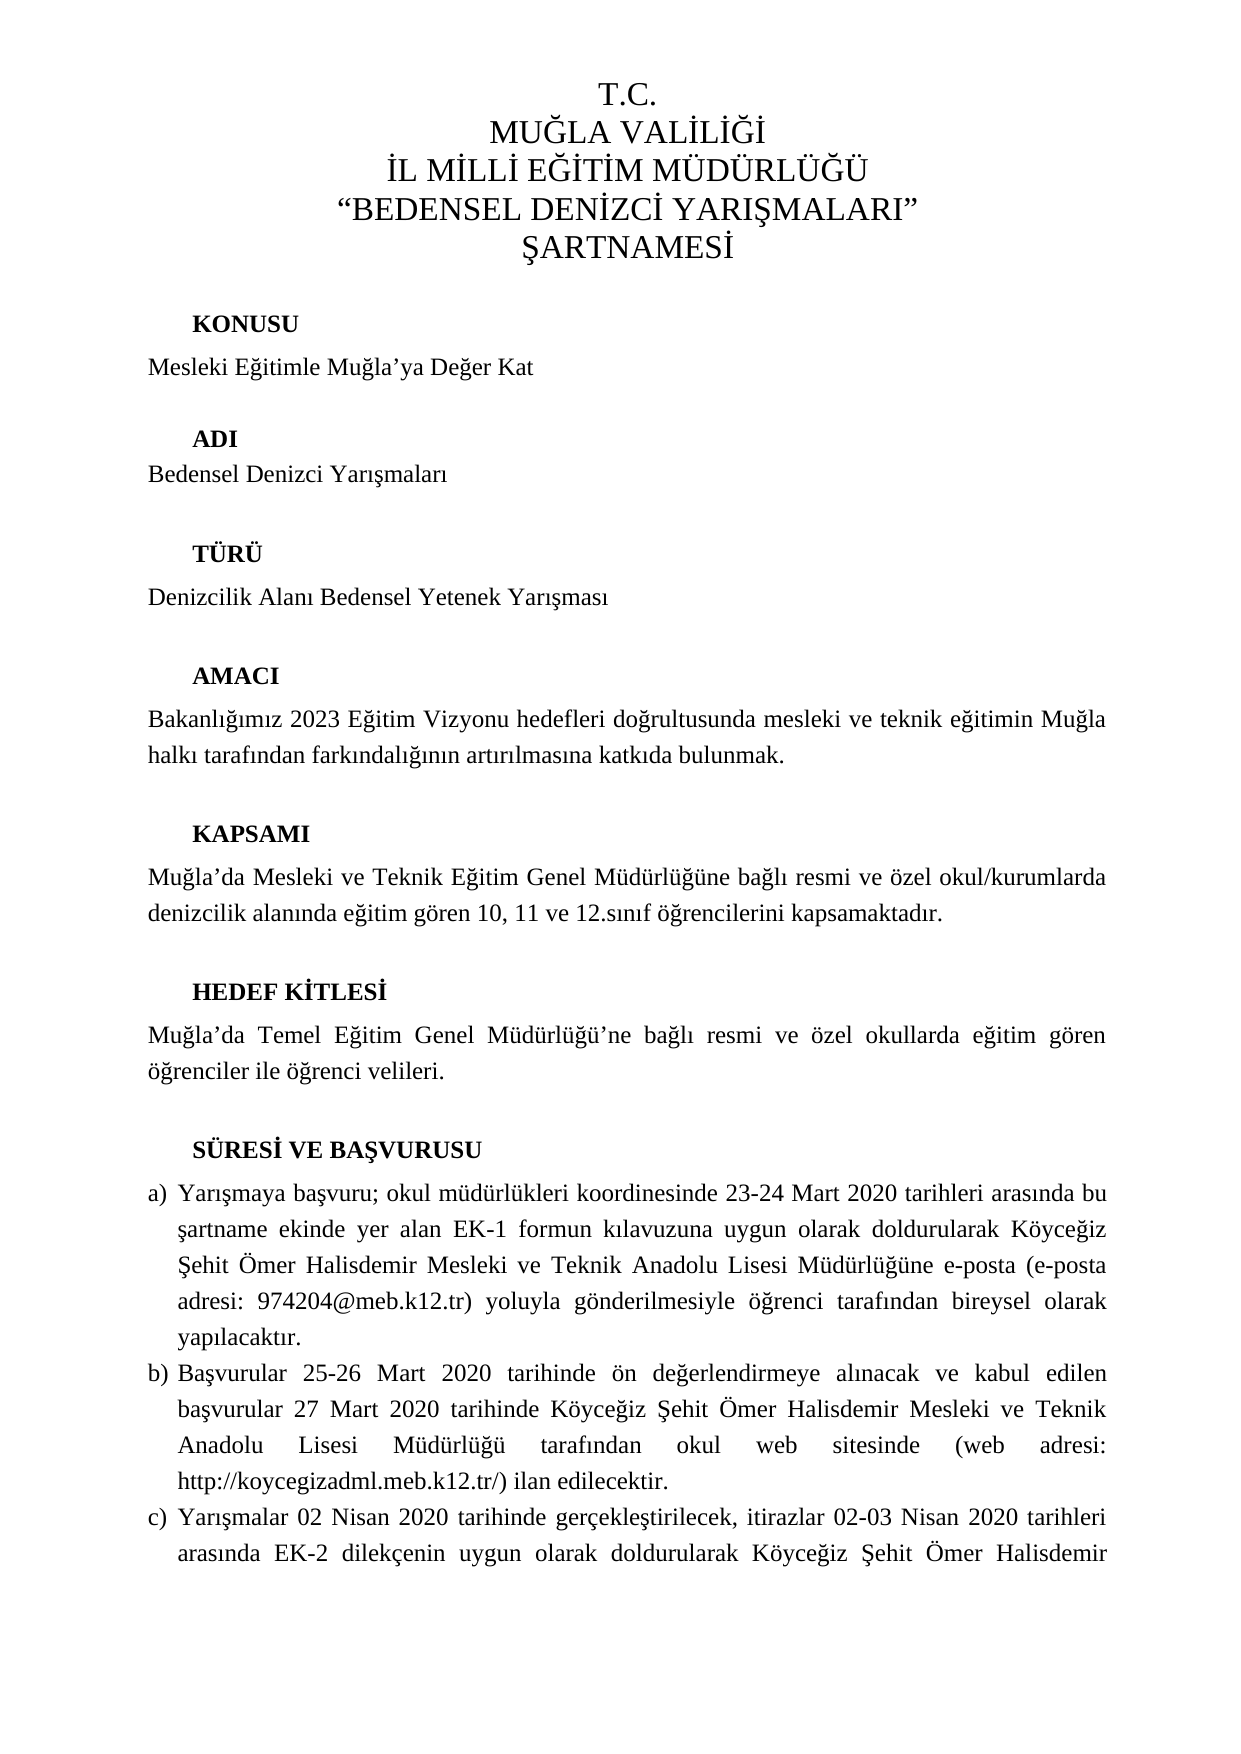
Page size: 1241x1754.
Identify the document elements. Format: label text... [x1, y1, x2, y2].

text KONUSU [148, 309, 1107, 337]
text HEDEF KİTLESİ [148, 977, 1107, 1006]
list Başvurular 25-26 Mart 2020 tarihinde ön değerlendirmeye alınacak ve kabul edilen başvurular 27 Mart 2020 tarihinde Köyceğiz Şehit Ömer Halisdemir Mesleki ve Teknik Anadolu Lisesi Müdürlüğü tarafından okul web sitesinde (web adresi: http://koycegizadml.meb.k12.tr/) ilan edilecektir. [148, 1358, 1107, 1494]
text Bakanlığımız 2023 Eğitim Vizyonu hedefleri doğrultusunda mesleki ve teknik eğitimin Muğla halkı tarafından farkındalığının artırılmasına katkıda bulunmak. [148, 704, 1107, 769]
text “BEDENSEL DENİZCİ YARIŞMALARI” [148, 189, 1107, 227]
text T.C. [148, 74, 1107, 112]
text TÜRÜ [148, 539, 1107, 567]
text ADI [148, 424, 1107, 452]
text Muğla’da Temel Eğitim Genel Müdürlüğü’ne bağlı resmi ve özel okullarda eğitim gören öğrenciler ile öğrenci velileri. [148, 1020, 1107, 1085]
text Denizcilik Alanı Bedensel Yetenek Yarışması [148, 582, 1107, 611]
text İL MİLLİ EĞİTİM MÜDÜRLÜĞÜ [148, 151, 1107, 189]
text ŞARTNAMESİ [148, 227, 1107, 266]
text MUĞLA VALİLİĞİ [148, 112, 1107, 151]
text Mesleki Eğitimle Muğla’ya Değer Kat [148, 352, 1107, 381]
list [148, 1502, 1107, 1566]
list Yarışmaya başvuru; okul müdürlükleri koordinesinde 23-24 Mart 2020 tarihleri arasında bu şartname ekinde yer alan EK-1 formun kılavuzuna uygun olarak doldurularak Köyceğiz Şehit Ömer Halisdemir Mesleki ve Teknik Anadolu Lisesi Müdürlüğüne e-posta (e-posta adresi: 974204@meb.k12.tr) yoluyla gönderilmesiyle öğrenci tarafından bireysel olarak yapılacaktır. [148, 1178, 1107, 1351]
text KAPSAMI [148, 819, 1107, 848]
text SÜRESİ VE BAŞVURUSU [148, 1135, 1107, 1164]
text AMACI [148, 661, 1107, 689]
text Bedensel Denizci Yarışmaları [148, 459, 1107, 488]
text Muğla’da Mesleki ve Teknik Eğitim Genel Müdürlüğüne bağlı resmi ve özel okul/kurumlarda denizcilik alanında eğitim gören 10, 11 ve 12.sınıf öğrencilerini kapsamaktadır. [148, 862, 1107, 927]
